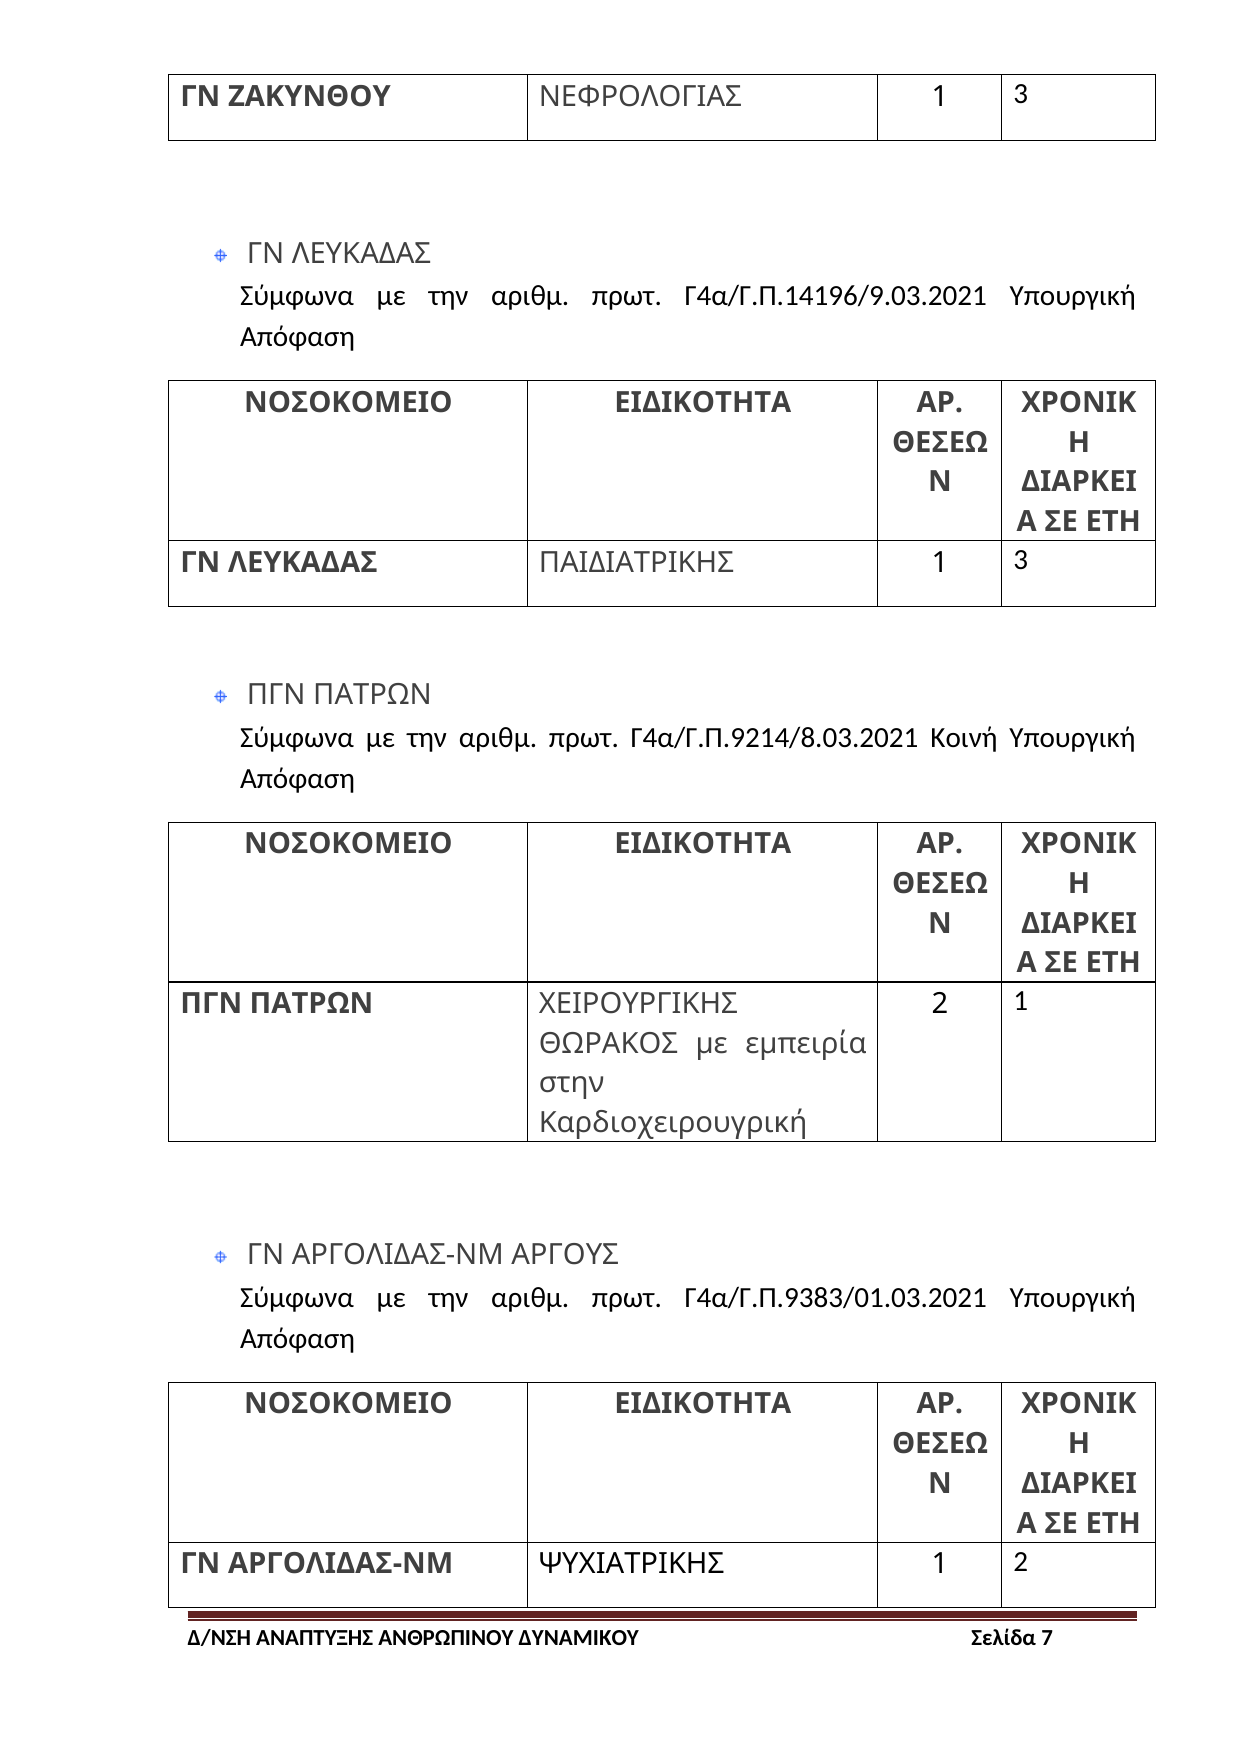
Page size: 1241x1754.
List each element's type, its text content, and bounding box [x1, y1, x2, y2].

table_cell ΠΑΙΔΙΑΤΡΙΚΗΣ [528, 541, 877, 606]
table_cell 1 [1002, 983, 1155, 1141]
table_header ΝΟΣΟΚΟΜΕΙΟ [169, 381, 527, 540]
table_cell ΓΝ ΛΕΥΚΑΔΑΣ [169, 541, 527, 606]
table_header ΝΟΣΟΚΟΜΕΙΟ [169, 1383, 527, 1542]
table_header ΕΙΔΙΚΟΤΗΤΑ [528, 1383, 877, 1542]
list ΠΓΝ ΠΑΤΡΩΝ [209, 673, 1137, 713]
list ΓΝ ΛΕΥΚΑΔΑΣ [209, 232, 1137, 272]
table_header ΧΡΟΝΙΚΗ ΔΙΑΡΚΕΙΑ ΣΕ ΕΤΗ [1002, 823, 1155, 981]
table_header ΑΡ. ΘΕΣΕΩΝ [878, 823, 1001, 981]
table_cell 3 [1002, 541, 1155, 606]
picture [210, 687, 227, 705]
table_cell 1 [878, 1543, 1001, 1607]
table_cell 2 [878, 983, 1001, 1141]
table_header ΑΡ. ΘΕΣΕΩΝ [878, 381, 1001, 540]
table_header ΑΡ. ΘΕΣΕΩΝ [878, 1383, 1001, 1542]
table_header ΧΡΟΝΙΚΗ ΔΙΑΡΚΕΙΑ ΣΕ ΕΤΗ [1002, 381, 1155, 540]
list Σύμφωνα με την αριθμ. πρωτ. Γ4α/Γ.Π.14196/9.03.2021 Υπουργική Απόφαση [240, 277, 1137, 354]
table_cell ΓΝ ΖΑΚΥΝΘΟΥ [169, 75, 527, 139]
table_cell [169, 1543, 527, 1607]
table_header ΕΙΔΙΚΟΤΗΤΑ [528, 381, 877, 540]
table_cell ΧΕΙΡΟΥΡΓΙΚΗΣ ΘΩΡΑΚΟΣ με εμπειρία στην Καρδιοχειρουγρική [528, 983, 877, 1141]
list Σύμφωνα με την αριθμ. πρωτ. Γ4α/Γ.Π.9214/8.03.2021 Κοινή Υπουργική Απόφαση [240, 719, 1137, 795]
table_cell 2 [1002, 1543, 1155, 1607]
table_cell ΨΥΧΙΑΤΡΙΚΗΣ [528, 1543, 877, 1607]
table_cell ΝΕΦΡΟΛΟΓΙΑΣ [528, 75, 877, 139]
table_cell 3 [1002, 75, 1155, 139]
table_header ΕΙΔΙΚΟΤΗΤΑ [528, 823, 877, 981]
table_cell ΠΓΝ ΠΑΤΡΩΝ [169, 983, 527, 1141]
table_header ΝΟΣΟΚΟΜΕΙΟ [169, 823, 527, 981]
picture [210, 1248, 227, 1265]
table_cell 1 [878, 75, 1001, 139]
table_header ΧΡΟΝΙΚΗ ΔΙΑΡΚΕΙΑ ΣΕ ΕΤΗ [1002, 1383, 1155, 1542]
picture [210, 246, 227, 264]
list Σύμφωνα με την αριθμ. πρωτ. Γ4α/Γ.Π.9383/01.03.2021 Υπουργική Απόφαση [240, 1279, 1137, 1356]
table_cell 1 [878, 541, 1001, 606]
list ΓΝ ΑΡΓΟΛΙΔΑΣ-ΝΜ ΑΡΓΟΥΣ [209, 1233, 1137, 1273]
